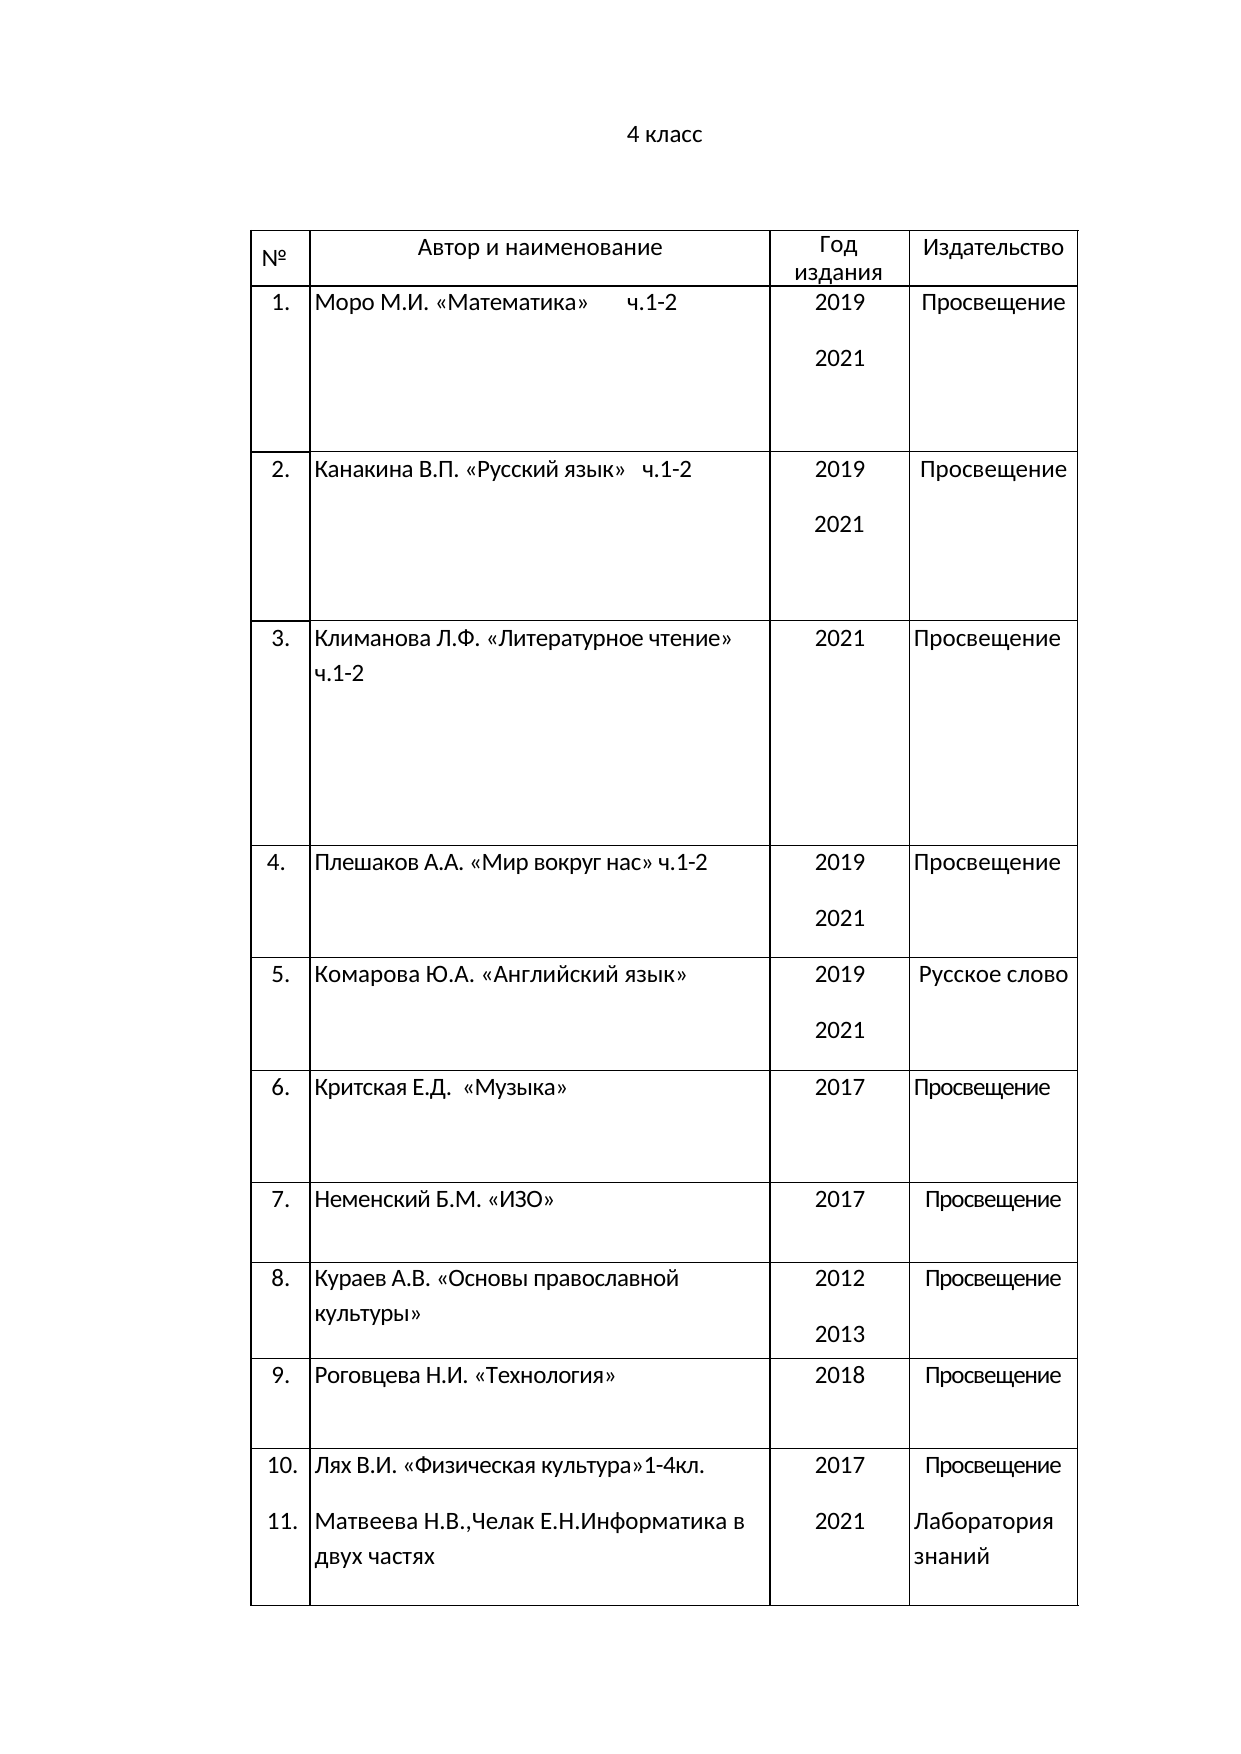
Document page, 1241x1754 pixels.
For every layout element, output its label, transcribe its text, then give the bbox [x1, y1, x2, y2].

table_cell Моро М.И. «Математика» ч.1-2 [311, 287, 769, 451]
table_cell Русское слово [910, 958, 1077, 1070]
table_cell 6. [252, 1071, 309, 1182]
table_cell Просвещение [910, 1263, 1077, 1358]
table_cell 2019 2021 [771, 958, 909, 1070]
table_cell 2. [252, 453, 309, 620]
table_cell Просвещение [910, 621, 1077, 845]
table_header Издательство [910, 231, 1077, 285]
table_cell Просвещение Лаборатория знаний [910, 1449, 1077, 1605]
table_cell 1. [252, 287, 309, 451]
table_cell Просвещение [910, 1359, 1077, 1447]
table_cell Неменский Б.М. «ИЗО» [311, 1183, 769, 1262]
table_cell 2017 [771, 1071, 909, 1182]
table_cell 9. [252, 1359, 309, 1447]
table_cell 2018 [771, 1359, 909, 1447]
table_cell Просвещение [910, 1071, 1077, 1182]
table_header Год издания [771, 231, 909, 285]
table_cell Просвещение [910, 287, 1077, 451]
table_cell Кураев А.В. «Основы православной культуры» [311, 1263, 769, 1358]
table_cell Климанова Л.Ф. «Литературное чтение» ч.1-2 [311, 621, 769, 845]
table_cell Критская Е.Д. «Музыка» [311, 1071, 769, 1182]
text 4 класс [177, 118, 1152, 149]
table_cell 2021 [771, 621, 909, 845]
table_cell Плешаков А.А. «Мир вокруг нас» ч.1-2 [311, 846, 769, 957]
table_cell 4. [252, 846, 309, 957]
table_cell Канакина В.П. «Русский язык» ч.1-2 [311, 452, 769, 620]
table_header Автор и наименование [311, 231, 769, 285]
table_cell 2019 2021 [771, 287, 909, 451]
table_cell 2017 [771, 1183, 909, 1262]
table_cell 10. 11. [252, 1449, 309, 1605]
table_cell 2019 2021 [771, 452, 909, 620]
table_cell 2019 2021 [771, 846, 909, 957]
table_cell 2012 2013 [771, 1263, 909, 1358]
table_cell 8. [252, 1263, 309, 1358]
table_cell Просвещение [910, 846, 1077, 957]
table_cell Просвещение [910, 452, 1077, 620]
table_cell Просвещение [910, 1183, 1077, 1262]
table_cell Лях В.И. «Физическая культура»1-4кл. Матвеева Н.В.,Челак Е.Н.Информатика в двух частях [311, 1449, 769, 1605]
table_cell Комарова Ю.А. «Английский язык» [311, 958, 769, 1070]
table_cell Роговцева Н.И. «Технология» [311, 1359, 769, 1447]
table_cell 7. [252, 1183, 309, 1262]
table_cell 3. [252, 622, 309, 845]
table_cell 2017 2021 [771, 1449, 909, 1605]
table_cell 5. [252, 958, 309, 1070]
